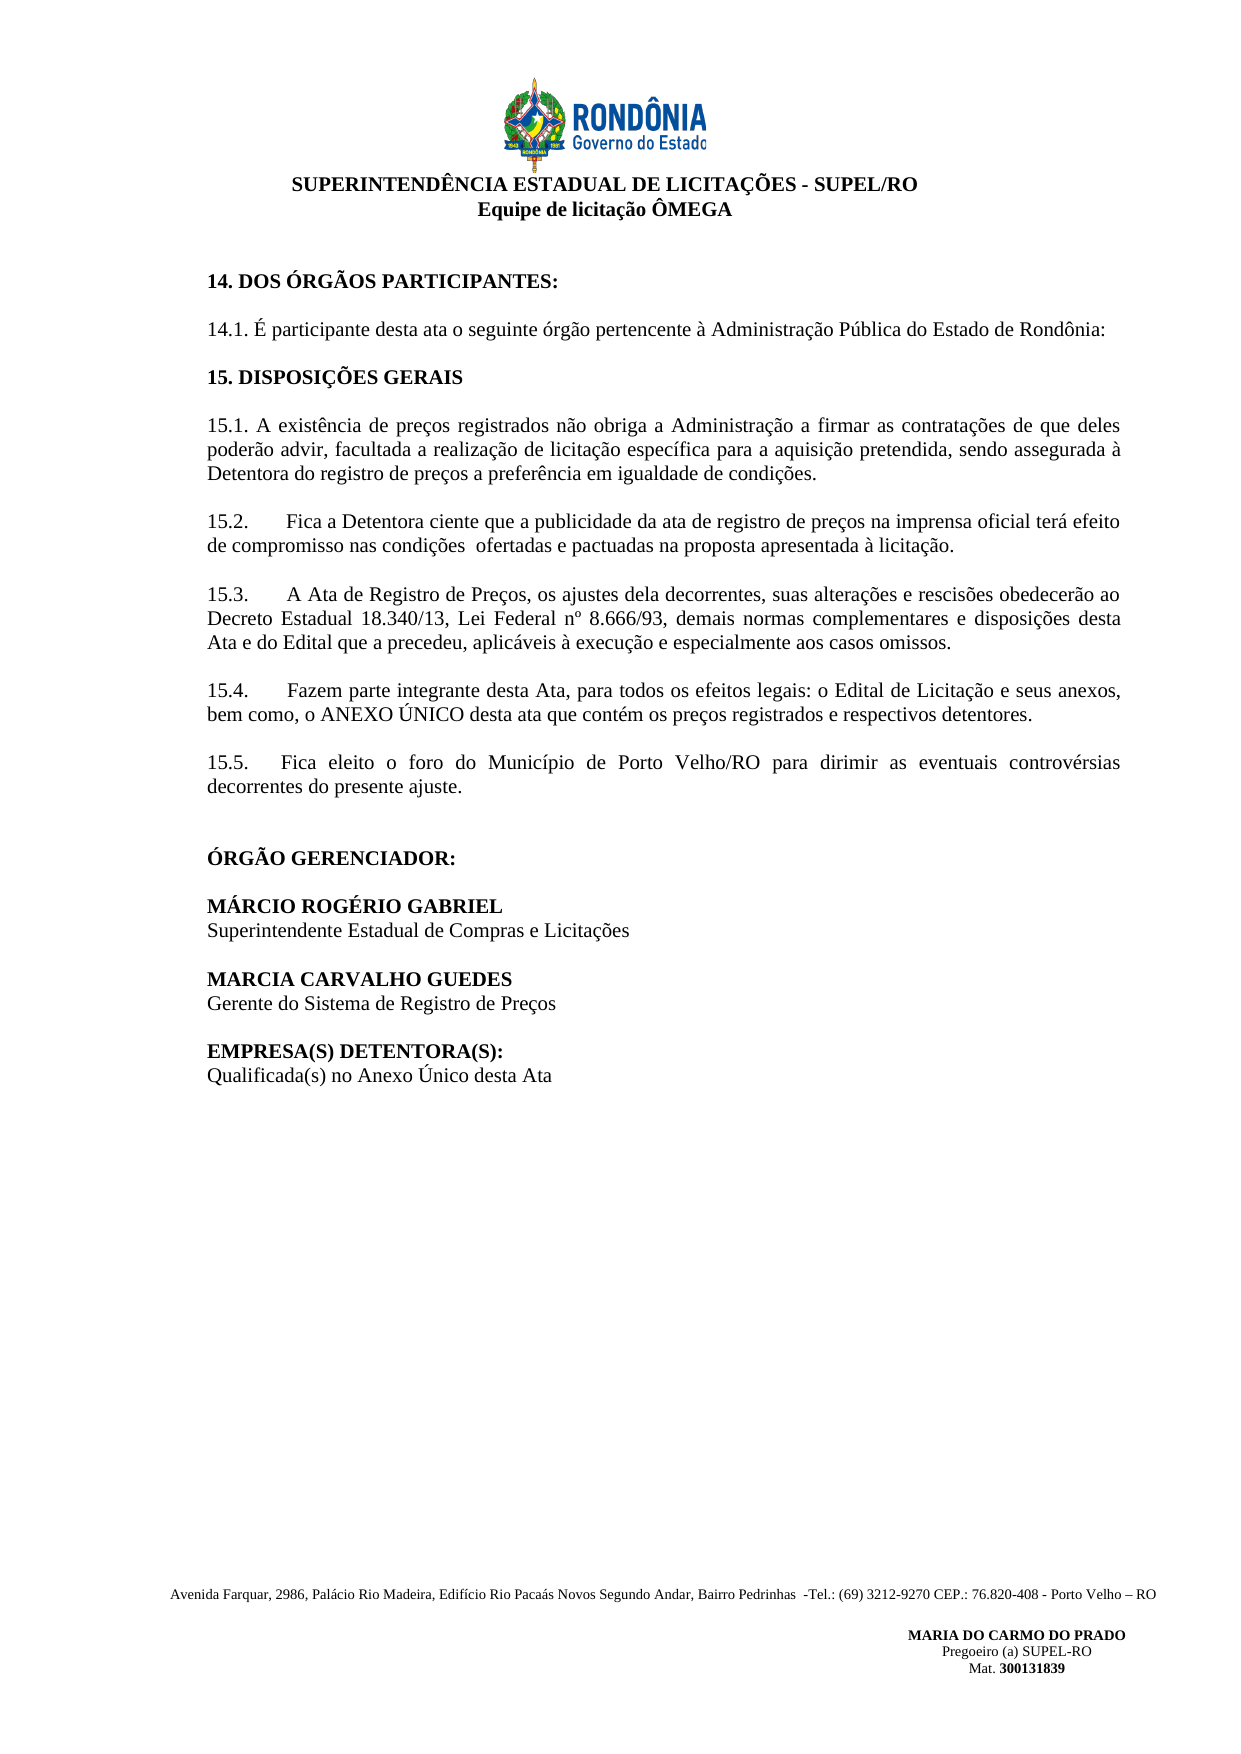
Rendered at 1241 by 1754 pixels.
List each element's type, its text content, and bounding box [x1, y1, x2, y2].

text 14.1. É participante desta ata o seguinte órgão pertencente à Administração Pública do Estado de Rondônia: [207, 317, 1122, 341]
list Fica eleito o foro do Município de Porto Velho/RO para dirimir as eventuais controvérsias decorrentes do presente ajuste. [207, 750, 1122, 798]
text 14. DOS ÓRGÃOS PARTICIPANTES: [207, 269, 1122, 293]
text 15.1. A existência de preços registrados não obriga a Administração a firmar as contratações de que deles poderão advir, facultada a realização de licitação específica para a aquisição pretendida, sendo assegurada à Detentora do registro de preços a preferência em igualdade de condições. [207, 413, 1122, 485]
text EMPRESA(S) DETENTORA(S): [207, 1039, 1122, 1063]
text ÓRGÃO GERENCIADOR: [207, 846, 1122, 870]
text MARCIA CARVALHO GUEDES [207, 966, 1122, 991]
list A Ata de Registro de Preços, os ajustes dela decorrentes, suas alterações e rescisões obedecerão ao Decreto Estadual 18.340/13, Lei Federal nº 8.666/93, demais normas complementares e disposições desta Ata e do Edital que a precedeu, aplicáveis à execução e especialmente aos casos omissos. [207, 581, 1122, 654]
text Superintendente Estadual de Compras e Licitações [207, 918, 1122, 942]
list Fazem parte integrante desta Ata, para todos os efeitos legais: o Edital de Licitação e seus anexos, bem como, o ANEXO ÚNICO desta ata que contém os preços registrados e respectivos detentores. [207, 678, 1122, 726]
text MÁRCIO ROGÉRIO GABRIEL [207, 894, 1122, 918]
text Gerente do Sistema de Registro de Preços [207, 991, 1122, 1014]
picture [503, 77, 707, 173]
text Qualificada(s) no Anexo Único desta Ata [207, 1063, 1122, 1087]
text 15. DISPOSIÇÕES GERAIS [207, 365, 1122, 389]
list Fica a Detentora ciente que a publicidade da ata de registro de preços na imprensa oficial terá efeito de compromisso nas condições ofertadas e pactuadas na proposta apresentada à licitação. [207, 509, 1122, 557]
